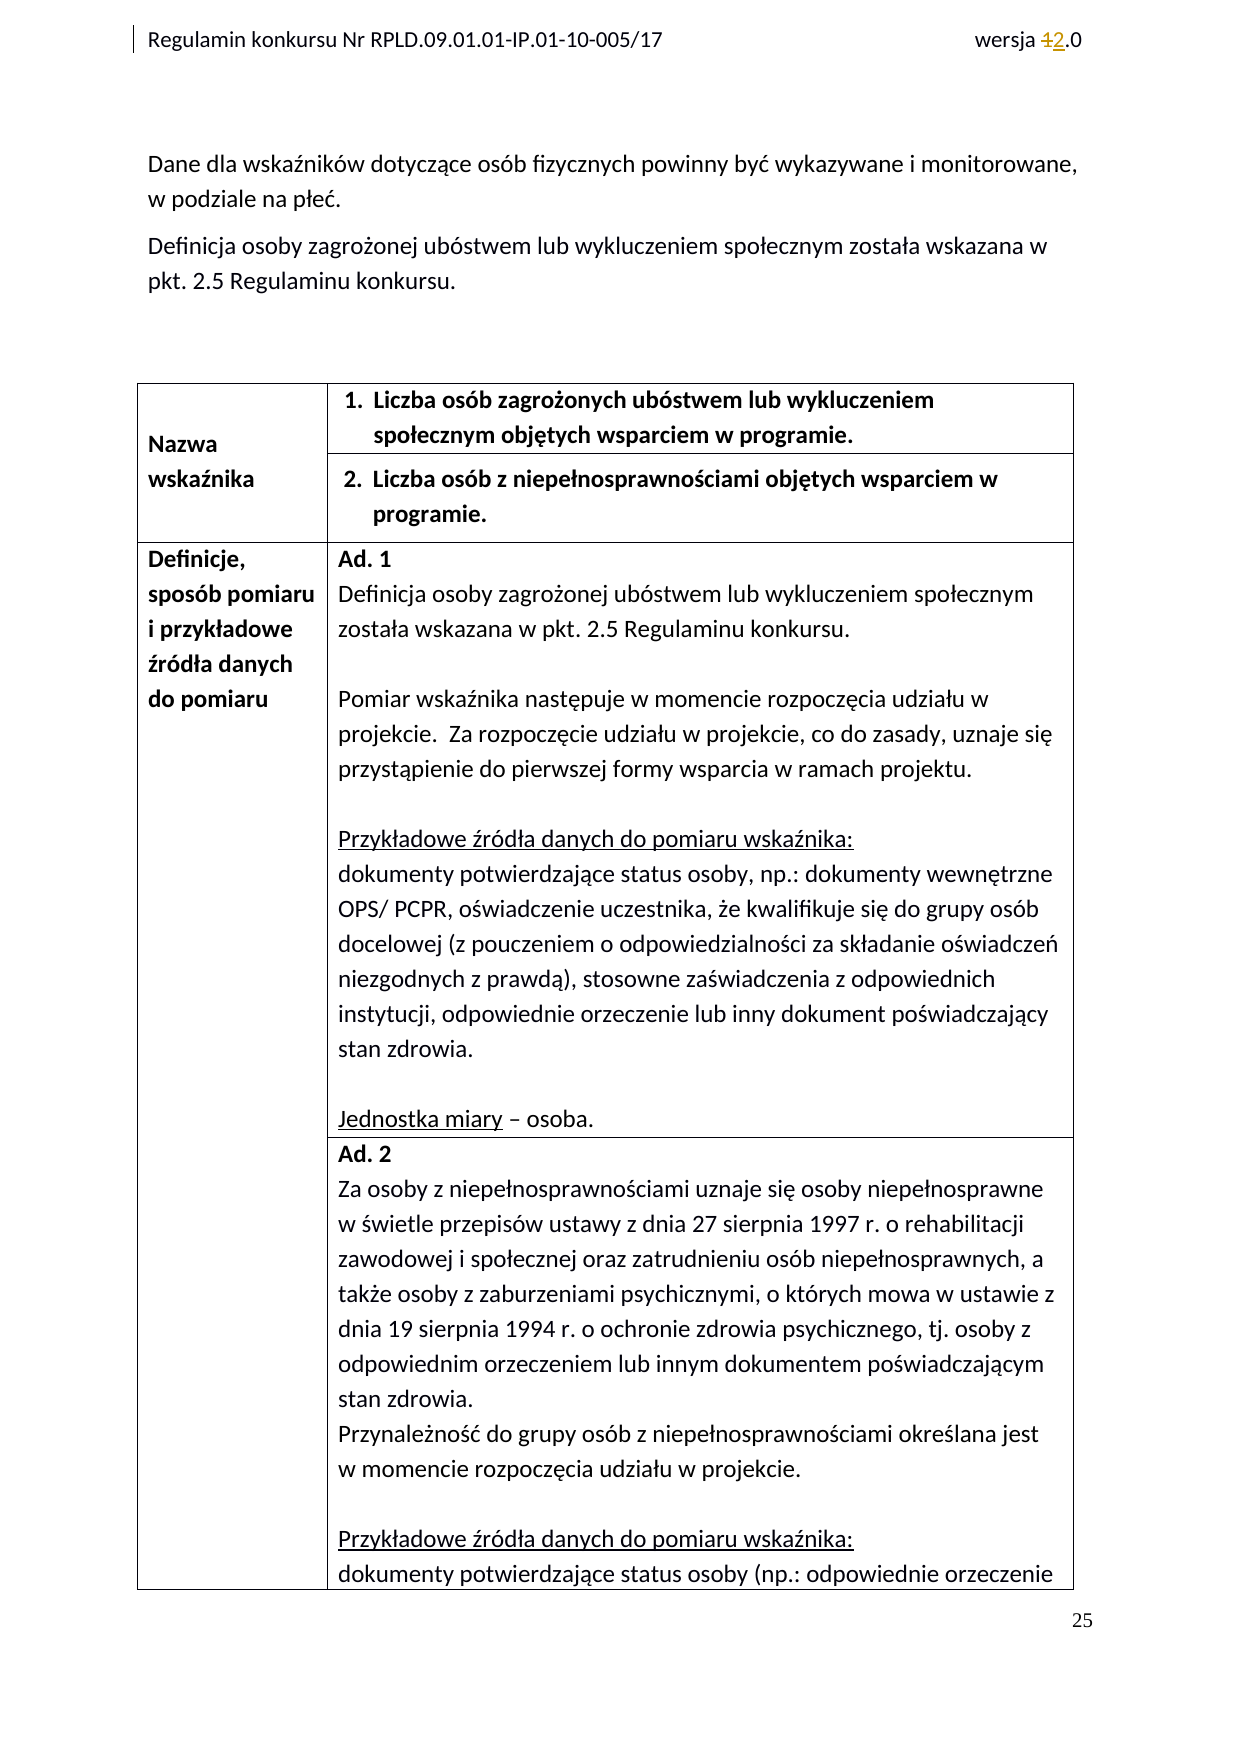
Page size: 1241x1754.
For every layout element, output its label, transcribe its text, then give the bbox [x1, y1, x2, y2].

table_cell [328, 1138, 1073, 1589]
table_cell Liczba osób z niepełnosprawnościami objętych wsparciem w programie. [328, 454, 1073, 542]
text Dane dla wskaźników dotyczące osób fizycznych powinny być wykazywane i monitorowane, w podziale na płeć. [148, 148, 1092, 213]
table_header Nazwa wskaźnika [138, 384, 327, 542]
table_cell Definicje, sposób pomiaru i przykładowe źródła danych do pomiaru [138, 543, 327, 1589]
text Definicja osoby zagrożonej ubóstwem lub wykluczeniem społecznym została wskazana w pkt. 2.5 Regulaminu konkursu. [148, 230, 1092, 296]
table_header Liczba osób zagrożonych ubóstwem lub wykluczeniem społecznym objętych wsparciem w programie. [328, 384, 1073, 453]
table_cell Ad. 1 Definicja osoby zagrożonej ubóstwem lub wykluczeniem społecznym została wskazana w pkt. 2.5 Regulaminu konkursu. Pomiar wskaźnika następuje w momencie rozpoczęcia udziału w projekcie. Za rozpoczęcie udziału w projekcie, co do zasady, uznaje się przystąpienie do pierwszej formy wsparcia w ramach projektu. Przykładowe źródła danych do pomiaru wskaźnika: dokumenty potwierdzające status osoby, np.: dokumenty wewnętrzne OPS/ PCPR, oświadczenie uczestnika, że kwalifikuje się do grupy osób docelowej (z pouczeniem o odpowiedzialności za składanie oświadczeń niezgodnych z prawdą), stosowne zaświadczenia z odpowiednich instytucji, odpowiednie orzeczenie lub inny dokument poświadczający stan zdrowia. Jednostka miary – osoba. [328, 543, 1073, 1137]
